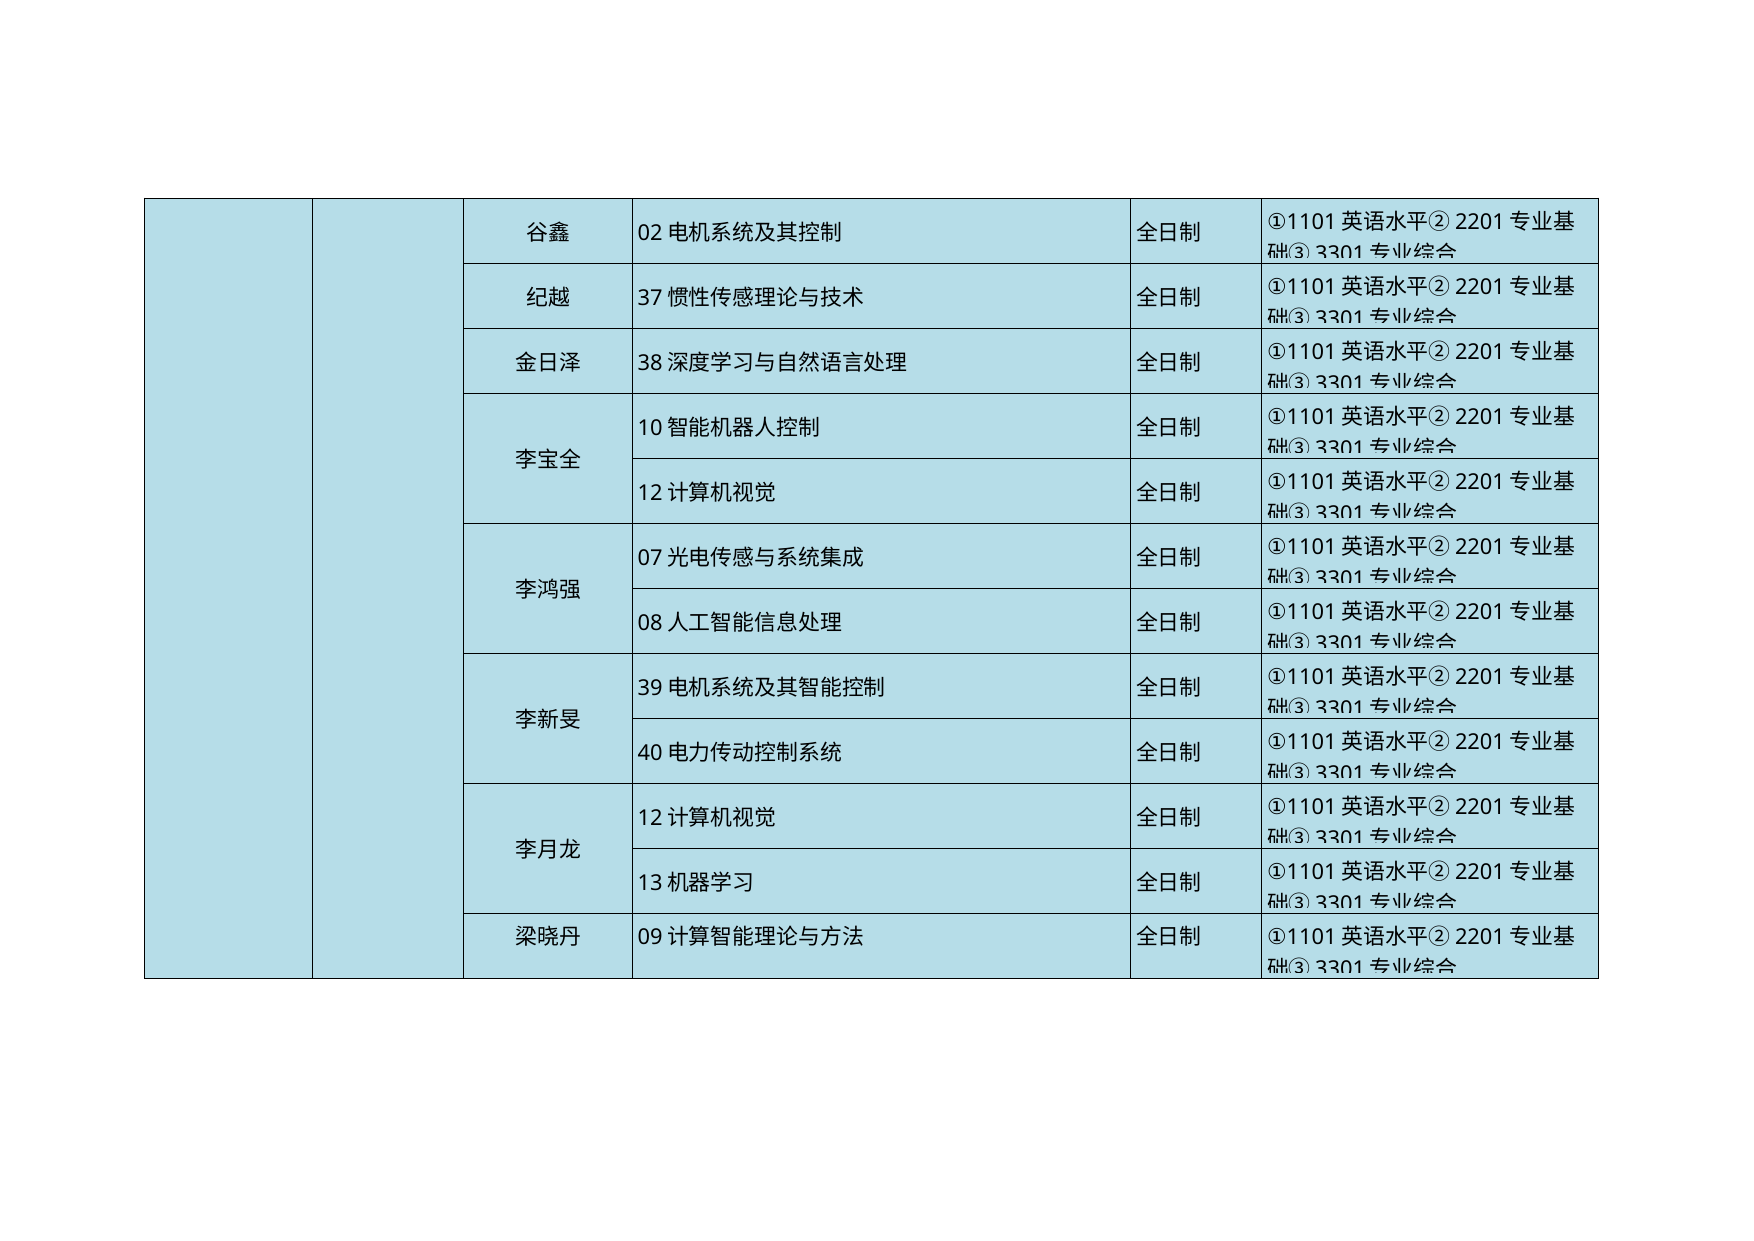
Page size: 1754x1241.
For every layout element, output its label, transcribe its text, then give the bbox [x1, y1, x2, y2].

table_cell 谷鑫 [464, 199, 632, 263]
table_cell 39电机系统及其智能控制 [633, 654, 1130, 718]
table_cell ①1101英语水平②2201专业基础③3301专业综合 [1262, 459, 1598, 523]
table_cell 37惯性传感理论与技术 [633, 264, 1130, 328]
table_cell ①1101英语水平②2201专业基础③3301专业综合 [1262, 524, 1598, 588]
table_cell ①1101英语水平②2201专业基础③3301专业综合 [1262, 329, 1598, 393]
table_cell ①1101英语水平②2201专业基础③3301专业综合 [1262, 654, 1598, 718]
table_cell 09计算智能理论与方法 [633, 914, 1130, 978]
table_cell 07光电传感与系统集成 [633, 524, 1130, 588]
table_cell 10智能机器人控制 [633, 394, 1130, 458]
table_cell 13机器学习 [633, 849, 1130, 913]
table_cell 全日制 [1131, 849, 1261, 913]
table_cell 纪越 [464, 264, 632, 328]
table_cell 12计算机视觉 [633, 459, 1130, 523]
table_cell 李月龙 [464, 784, 632, 913]
table_cell 全日制 [1131, 394, 1261, 458]
table_cell ①1101英语水平②2201专业基础③3301专业综合 [1262, 719, 1598, 783]
table_cell 金日泽 [464, 329, 632, 393]
table_cell ①1101英语水平②2201专业基础③3301专业综合 [1262, 849, 1598, 913]
table_cell 全日制 [1131, 784, 1261, 848]
table_cell 李宝全 [464, 394, 632, 523]
table_cell ①1101英语水平②2201专业基础③3301专业综合 [1262, 784, 1598, 848]
table_cell 全日制 [1131, 524, 1261, 588]
table_cell ①1101英语水平②2201专业基础③3301专业综合 [1262, 264, 1598, 328]
table_cell ①1101英语水平②2201专业基础③3301专业综合 [1262, 394, 1598, 458]
table_cell 全日制 [1131, 589, 1261, 653]
table_cell 全日制 [1131, 264, 1261, 328]
table_cell 40电力传动控制系统 [633, 719, 1130, 783]
table_cell 李鸿强 [464, 524, 632, 653]
table_cell 12计算机视觉 [633, 784, 1130, 848]
table_cell 38深度学习与自然语言处理 [633, 329, 1130, 393]
table_cell 李新旻 [464, 654, 632, 783]
table_cell 全日制 [1131, 459, 1261, 523]
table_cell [1262, 199, 1598, 263]
table_cell 全日制 [1131, 654, 1261, 718]
table_cell 梁晓丹 [464, 914, 632, 978]
table_cell 全日制 [1131, 719, 1261, 783]
table_cell 全日制 [1131, 914, 1261, 978]
table_cell 08人工智能信息处理 [633, 589, 1130, 653]
table_cell ①1101英语水平②2201专业基础③3301专业综合 [1262, 589, 1598, 653]
table_cell 全日制 [1131, 199, 1261, 263]
table_cell 全日制 [1131, 329, 1261, 393]
table_cell 02电机系统及其控制 [633, 199, 1130, 263]
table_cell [1262, 914, 1598, 978]
